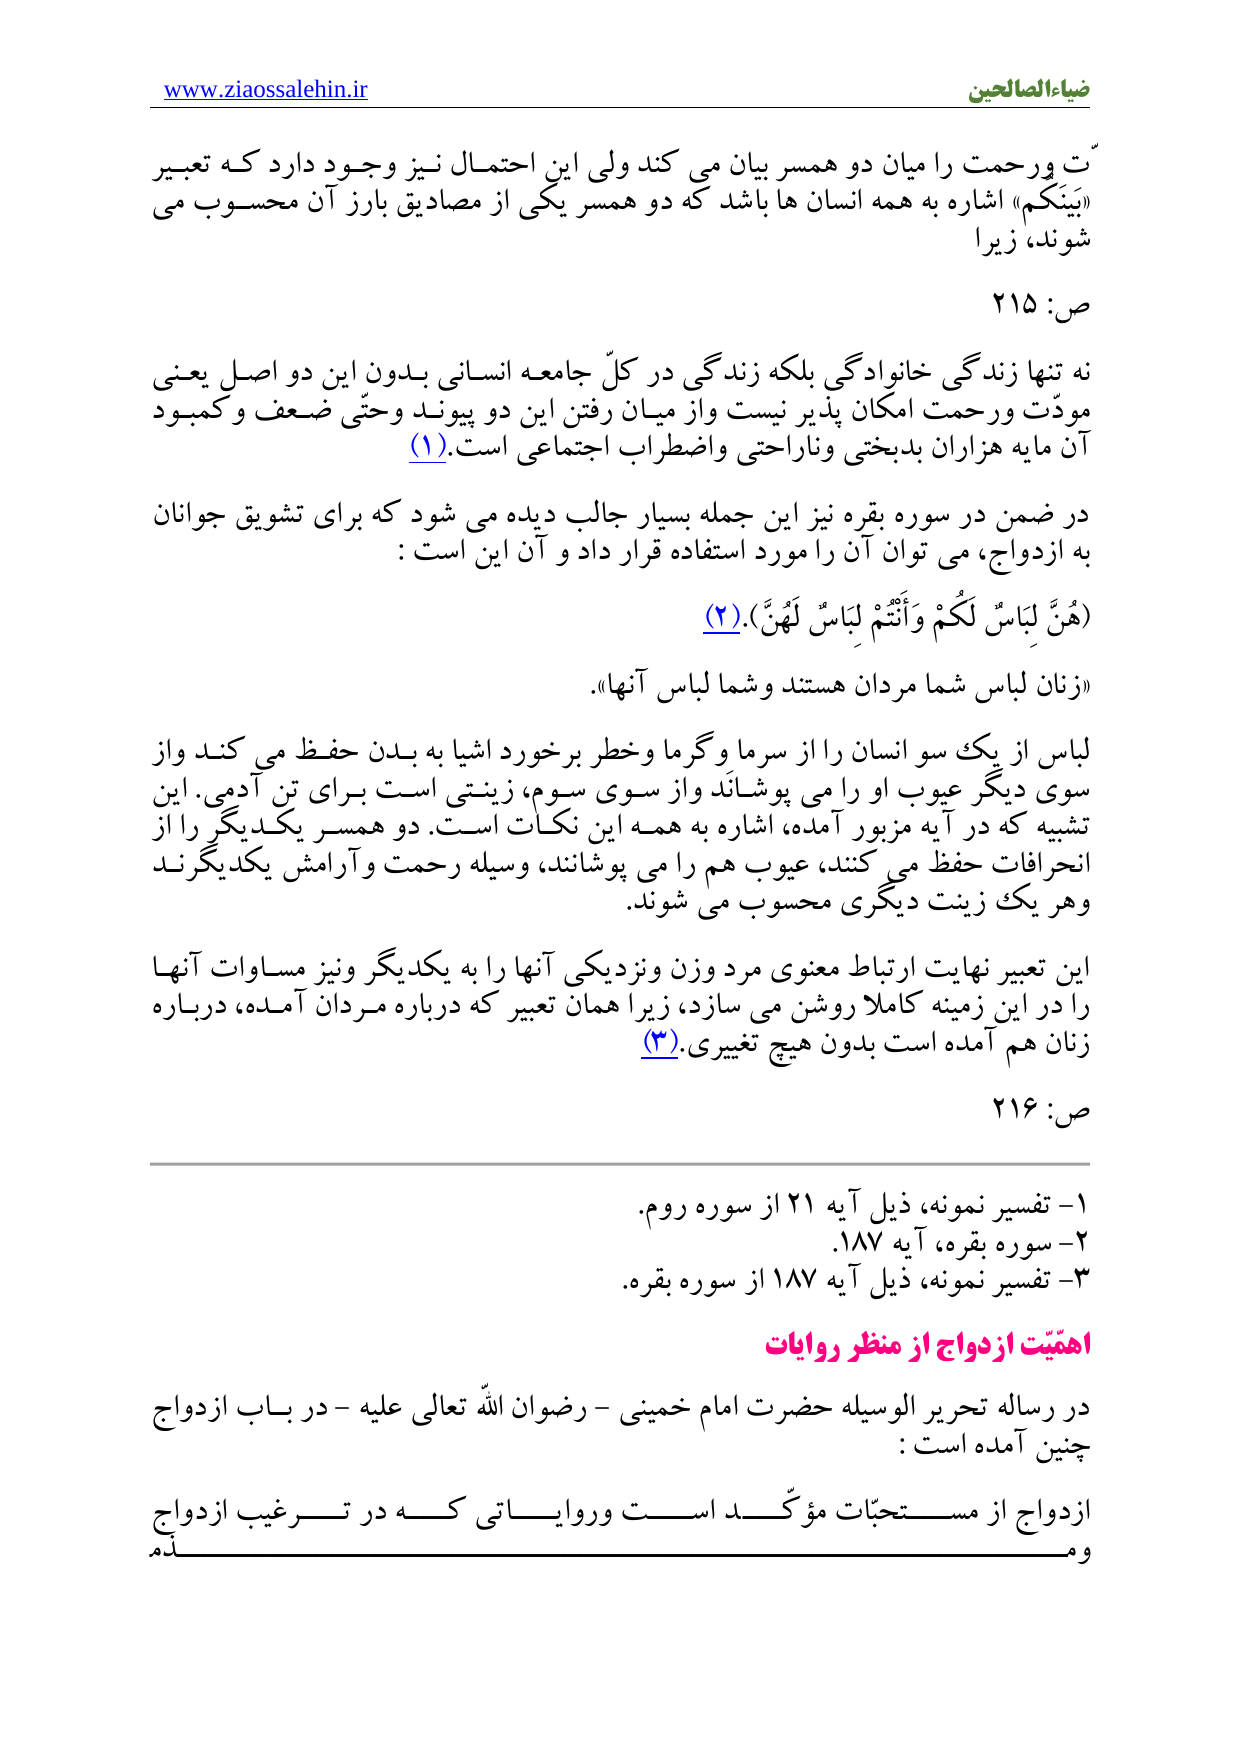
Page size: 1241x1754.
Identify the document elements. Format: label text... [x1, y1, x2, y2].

text 3- تفسیر نمونه، ذیل آیه 187 از سوره بقره. [150, 1266, 1090, 1304]
text 1- تفسیر نمونه، ذیل آیه 21 از سوره روم. [150, 1191, 1090, 1229]
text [150, 1497, 1090, 1572]
text «زنان لباس شما مردان هستند وشما لباس آنها». [150, 671, 1090, 708]
subtitle اهمّیّت ازدواج از منظر روایات [150, 1333, 1090, 1364]
text (هُنَّ لِبَاسٌ لَکُمْ وَأَنْتُمْ لِبَاسٌ لَهُنَّ).(2) [935, 604, 1090, 642]
text (هُنَّ لِبَاسٌ لَکُمْ وَأَنْتُمْ لِبَاسٌ لَهُنَّ).(2) [150, 604, 958, 642]
text لباس از یک سو انسان را از سرما وگرما وخطر برخورد اشیا به بدن حفظ می کند واز سوی دیگر عیوب او را می پوشانَد واز سوی سوم، زینتی است برای تن آدمی. این تشبیه که در آیه مزبور آمده، اشاره به همه این نکات است. دو همسر یکدیگر را از انحرافات حفظ می کنند، عیوب هم را می پوشانند، وسیله رحمت وآرامش یکدیگرند وهر یک زینت دیگری محسوب می شوند. [150, 737, 1090, 925]
text 2- سوره بقره، آیه 187. [150, 1229, 1090, 1266]
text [150, 150, 1090, 262]
text نه تنها زندگی خانوادگی بلکه زندگی در کلّ جامعه انسانی بدون این دو اصل یعنی مودّت ورحمت امکان پذیر نیست واز میان رفتن این دو پیوند وحتّی ضعف وکمبود آن مایه هزاران بدبختی وناراحتی واضطراب اجتماعی است.(1) [150, 358, 1090, 471]
text این تعبیر نهایت ارتباط معنوی مرد وزن ونزدیکی آنها را به یکدیگر ونیز مساوات آنها را در این زمینه کاملا روشن می سازد، زیرا همان تعبیر که درباره مردان آمده، درباره زنان هم آمده است بدون هیچ تغییری.(3) [150, 954, 1090, 1067]
text ص: 216 [150, 1096, 1090, 1133]
text در رساله تحریر الوسیله حضرت امام خمینی - رضوان اللّه تعالی علیه - در باب ازدواج چنین آمده است : [150, 1393, 1090, 1468]
text در ضمن در سوره بقره نیز این جمله بسیار جالب دیده می شود که برای تشویق جوانان به ازدواج، می توان آن را مورد استفاده قرار داد و آن این است : [150, 500, 1090, 575]
text ص: 215 [150, 292, 1090, 329]
